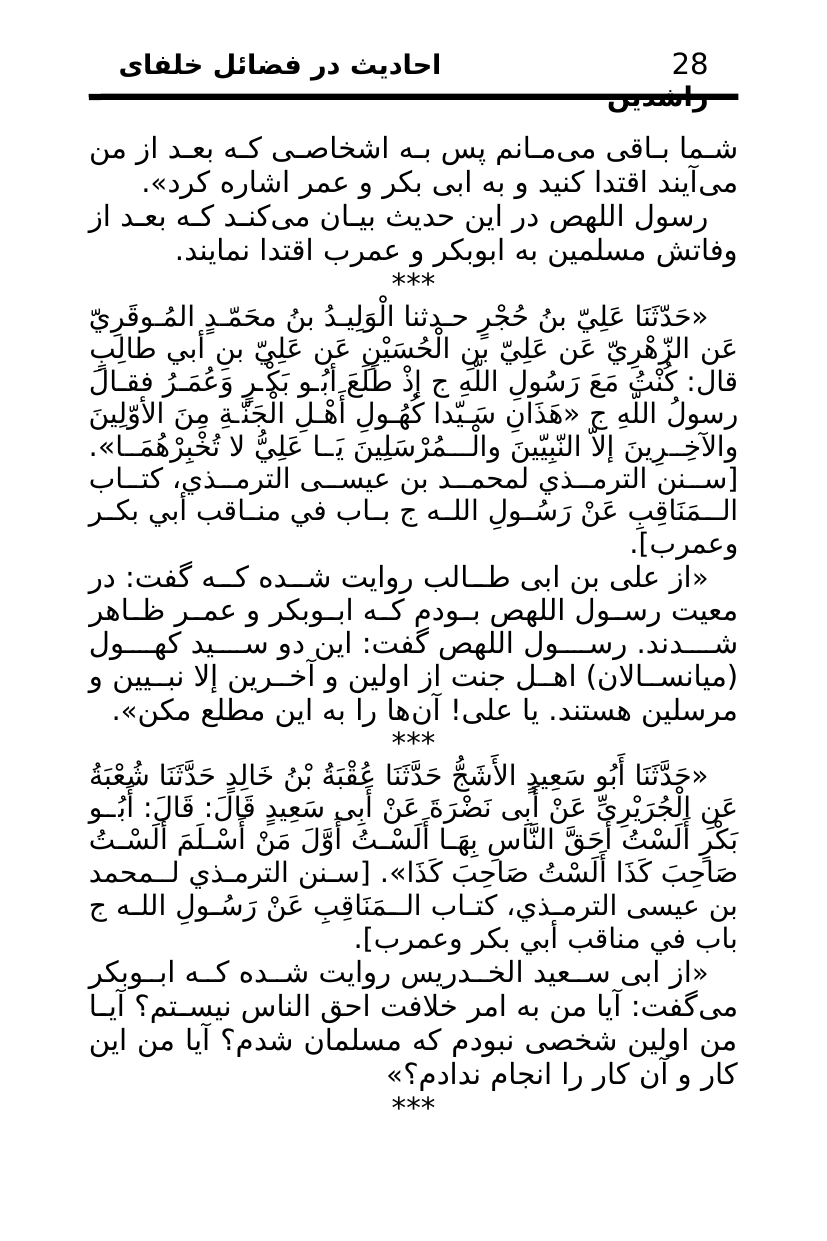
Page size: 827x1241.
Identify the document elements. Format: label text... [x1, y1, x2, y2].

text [89, 132, 738, 199]
text رسول اللهص در این حدیث بیان می‌کند که بعد از وفاتش مسلمین به ابوبکر و عمرب اقتدا نمایند. [89, 199, 738, 267]
text «حَدّثَنَا عَلِيّ بنُ حُجْرٍ حدثنا الْوَلِيدُ بنُ محَمّدٍ المُوقَرِيّ عَن الزّهْرِيّ عَن عَلِيّ بنِ الْحُسَيْنِ عَن عَلِيّ بنِ أبي طالِبٍ قال: كُنْتُ مَعَ رَسُولِ اللّهِ ج إذْ طَلَعَ أبُو بَكْرٍ وَعُمَرُ فقالَ رسولُ اللّهِ ج «هَذَانِ سَيّدا كُهُولِ أَهْلِ الْجَنّةِ مِنَ الأوّلِينَ والآخِرِينَ إلاّ النّبِيّينَ والْـمُرْسَلِينَ يَا عَلِيُّ لا تُخْبِرْهُمَا». [سنن الترمذي لمحمد بن عيسى الترمذي، كتاب الـمَنَاقِبِ عَنْ رَسُولِ الله ج باب في مناقب أبي بكر وعمرب]. [89, 301, 738, 560]
text «از علی بن ابی طالب روایت شده که گفت: در معیت رسول اللهص بودم که ابوبکر و عمر ظاهر شدند. رسول اللهص گفت: این دو سید کهول (میانسالان) اهل جنت از اولین و آخرین إلا نبیین و مرسلین هستند. یا علی! آن‌ها را به این مطلع مکن». [89, 560, 738, 727]
text *** [89, 267, 738, 301]
text *** [89, 1091, 738, 1125]
text «از ابی سعید الخدریس روایت شده که ابوبکر می‌گفت: آیا من به امر خلافت احق الناس نیستم؟ آیا من اولین شخصی نبودم که مسلمان شدم؟ آیا من این کار و آن کار را انجام ندادم؟» [89, 955, 738, 1091]
text *** [89, 727, 738, 760]
text «حَدَّثَنَا أَبُو سَعِيدٍ الأَشَجُّ حَدَّثَنَا عُقْبَةُ بْنُ خَالِدٍ حَدَّثَنَا شُعْبَةُ عَنِ الْجُرَيْرِىِّ عَنْ أَبِى نَضْرَةَ عَنْ أَبِى سَعِيدٍ قَالَ: قَالَ: أَبُو بَكْرٍ أَلَسْتُ أَحَقَّ النَّاسِ بِهَا أَلَسْتُ أَوَّلَ مَنْ أَسْلَمَ أَلَسْتُ صَاحِبَ كَذَا أَلَسْتُ صَاحِبَ كَذَا». [سنن الترمذي لـمحمد بن عيسى الترمذي، كتاب الـمَنَاقِبِ عَنْ رَسُولِ الله ج باب في مناقب أبي بكر وعمرب]. [89, 760, 738, 955]
